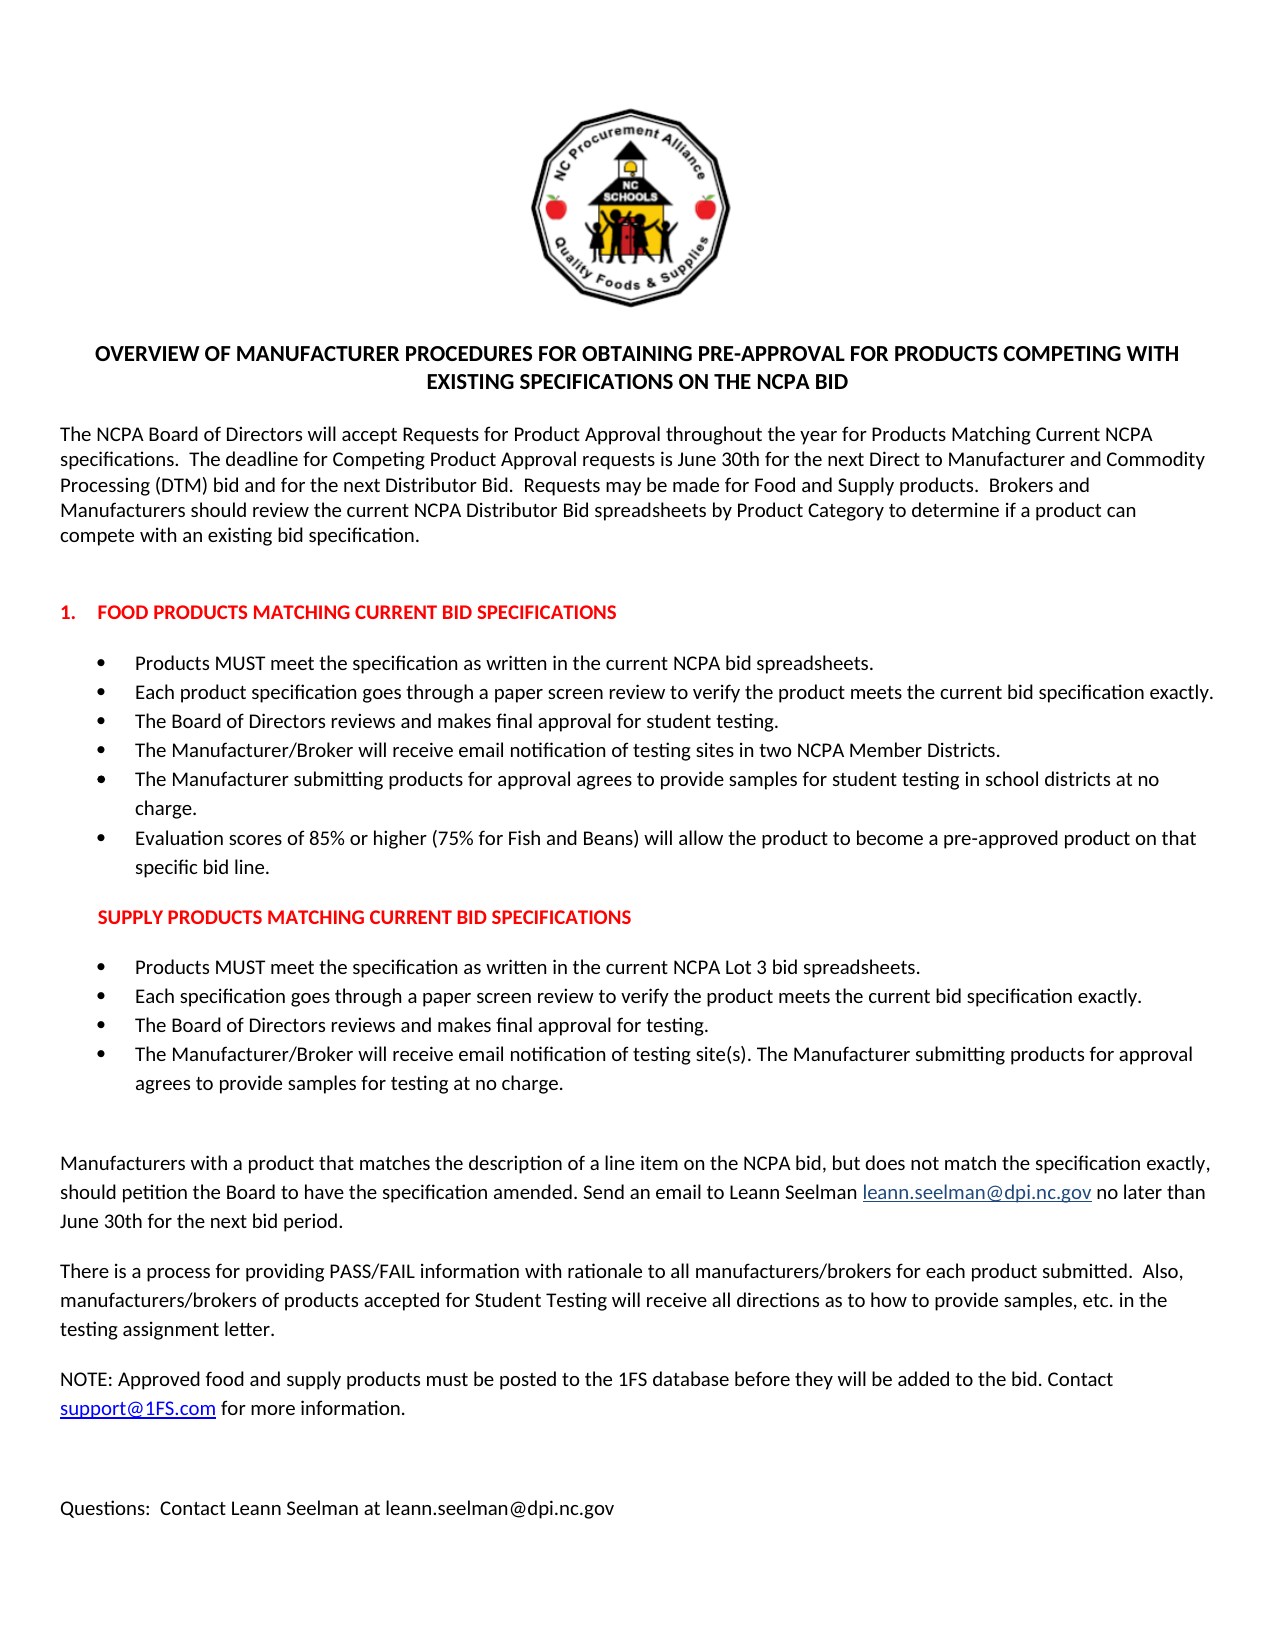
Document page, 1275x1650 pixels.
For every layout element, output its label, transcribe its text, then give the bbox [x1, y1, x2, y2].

list The Manufacturer submitting products for approval agrees to provide samples for student testing in school districts at no charge. [97, 766, 1215, 821]
list The Board of Directors reviews and makes final approval for student testing. [97, 708, 1215, 733]
list FOOD PRODUCTS MATCHING CURRENT BID SPECIFICATIONS [60, 599, 1215, 624]
text OVERVIEW OF MANUFACTURER PROCEDURES FOR OBTAINING PRE-APPROVAL FOR PRODUCTS COMPETING WITH EXISTING SPECIFICATIONS ON THE NCPA BID [60, 339, 1215, 396]
list Each product specification goes through a paper screen review to verify the product meets the current bid specification exactly. [97, 679, 1215, 704]
text There is a process for providing PASS/FAIL information with rationale to all manufacturers/brokers for each product submitted. Also, manufacturers/brokers of products accepted for Student Testing will receive all directions as to how to provide samples, etc. in the testing assignment letter. [60, 1258, 1215, 1342]
list The Manufacturer/Broker will receive email notification of testing sites in two NCPA Member Districts. [97, 737, 1215, 763]
text SUPPLY PRODUCTS MATCHING CURRENT BID SPECIFICATIONS [60, 904, 1215, 929]
list Evaluation scores of 85% or higher (75% for Fish and Beans) will allow the product to become a pre-approved product on that specific bid line. [97, 825, 1215, 879]
text NOTE: Approved food and supply products must be posted to the 1FS database before they will be added to the bid. Contact support@1FS.com for more information. [60, 1366, 1215, 1421]
picture [530, 103, 745, 314]
list Products MUST meet the specification as written in the current NCPA bid spreadsheets. [97, 650, 1215, 675]
text Manufacturers with a product that matches the description of a line item on the NCPA bid, but does not match the specification exactly, should petition the Board to have the specification amended. Send an email to Leann Seelman leann.seelman@dpi.nc.gov no later than June 30th for the next bid period. [60, 1150, 1215, 1233]
text The NCPA Board of Directors will accept Requests for Product Approval throughout the year for Products Matching Current NCPA specifications. The deadline for Competing Product Approval requests is June 30th for the next Direct to Manufacturer and Commodity Processing (DTM) bid and for the next Distributor Bid. Requests may be made for Food and Supply products. Brokers and Manufacturers should review the current NCPA Distributor Bid spreadsheets by Product Category to determine if a product can compete with an existing bid specification. [60, 421, 1215, 548]
list Each specification goes through a paper screen review to verify the product meets the current bid specification exactly. [97, 983, 1215, 1008]
text Questions: Contact Leann Seelman at leann.seelman@dpi.nc.gov [60, 1496, 1215, 1521]
list Products MUST meet the specification as written in the current NCPA Lot 3 bid spreadsheets. [97, 954, 1215, 979]
list The Manufacturer/Broker will receive email notification of testing site(s). The Manufacturer submitting products for approval agrees to provide samples for testing at no charge. [97, 1041, 1215, 1096]
list The Board of Directors reviews and makes final approval for testing. [97, 1012, 1215, 1038]
